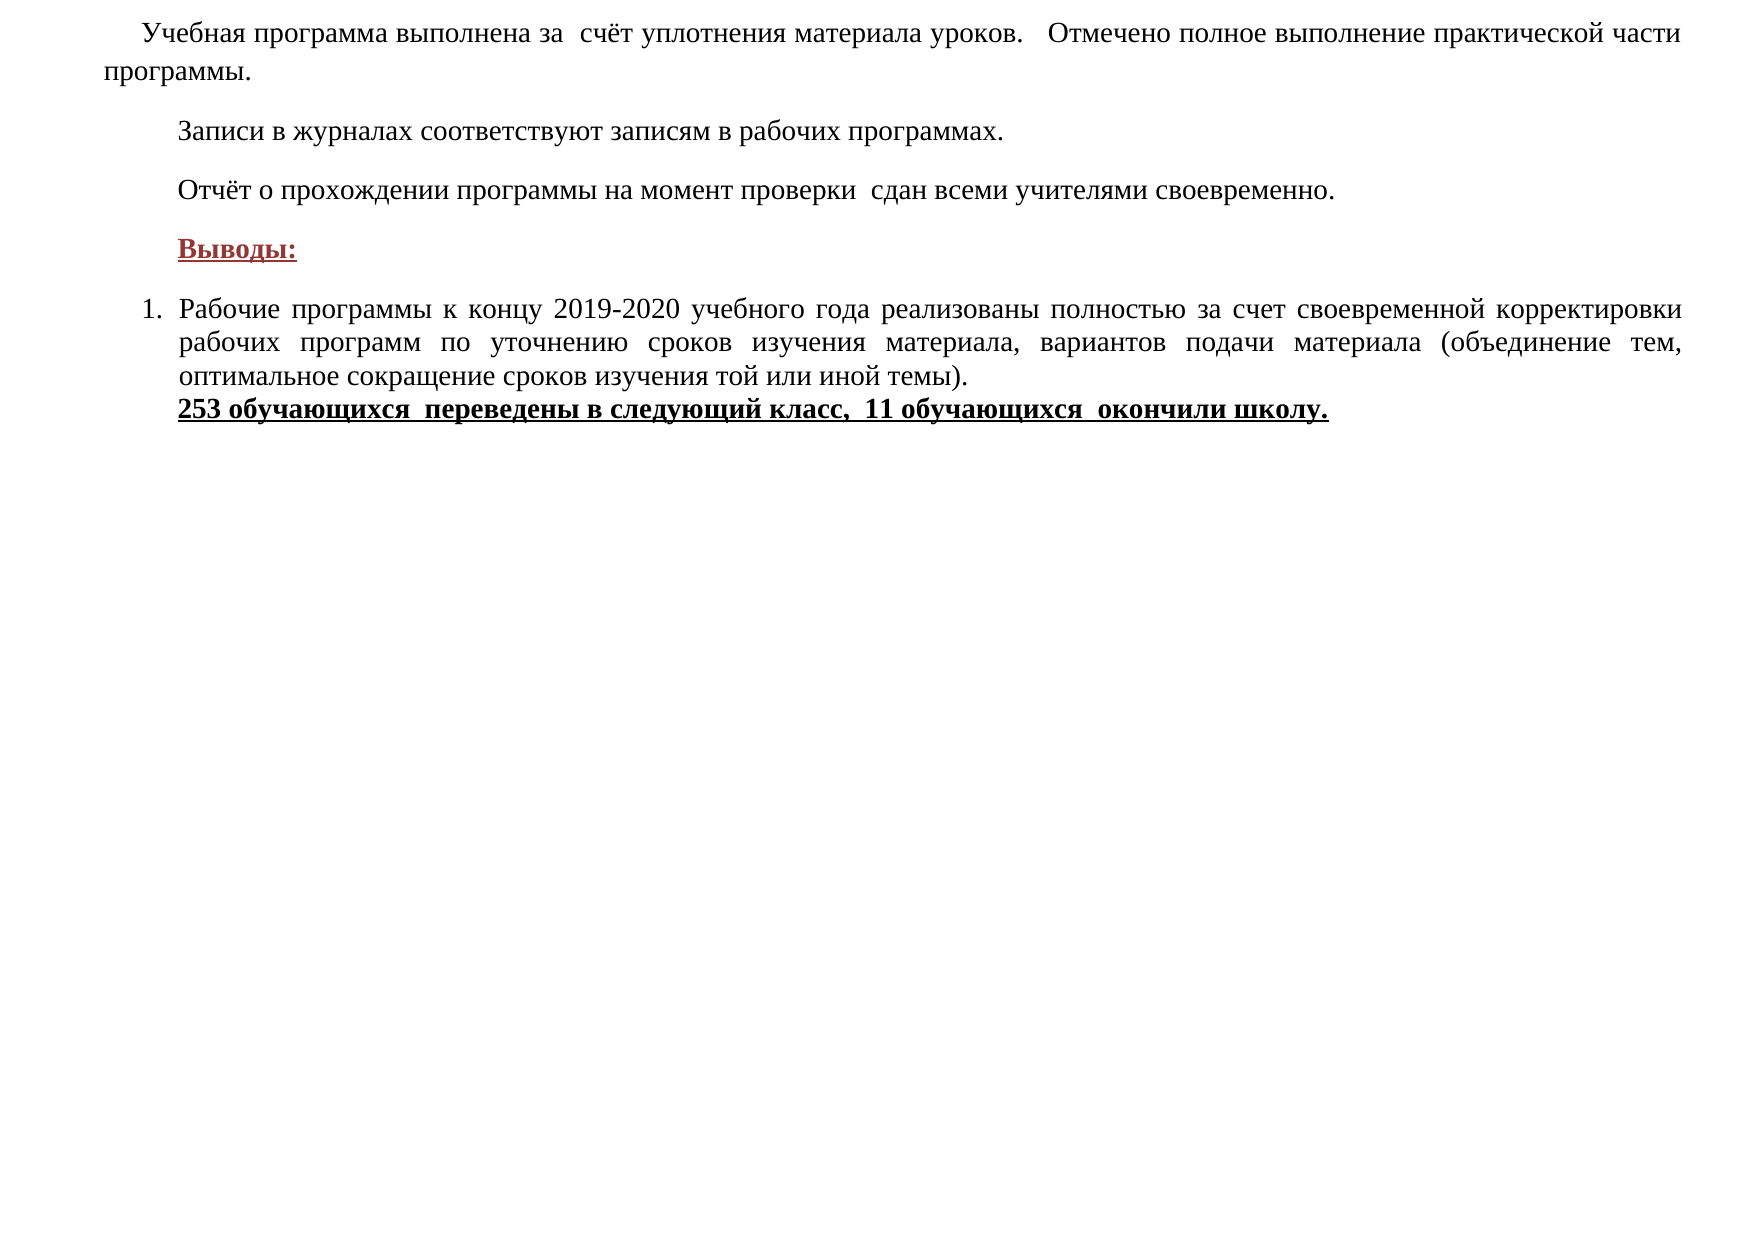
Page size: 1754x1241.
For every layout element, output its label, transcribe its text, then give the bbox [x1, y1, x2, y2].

text Отчёт о прохождении программы на момент проверки сдан всеми учителями своевременно. [103, 172, 1683, 206]
text Выводы: [103, 231, 1683, 265]
text Записи в журналах соответствуют записям в рабочих программах. [103, 113, 1683, 146]
text Учебная программа выполнена за счёт уплотнения материала уроков. Отмечено полное выполнение практической части программы. [103, 15, 1683, 87]
list Рабочие программы к концу 2019-2020 учебного года реализованы полностью за счет своевременной корректировки рабочих программ по уточнению сроков изучения материала, вариантов подачи материала (объединение тем, оптимальное сокращение сроков изучения той или иной темы). [141, 291, 1683, 391]
text 253 обучающихся переведены в следующий класс, 11 обучающихся окончили школу. [103, 391, 1683, 425]
